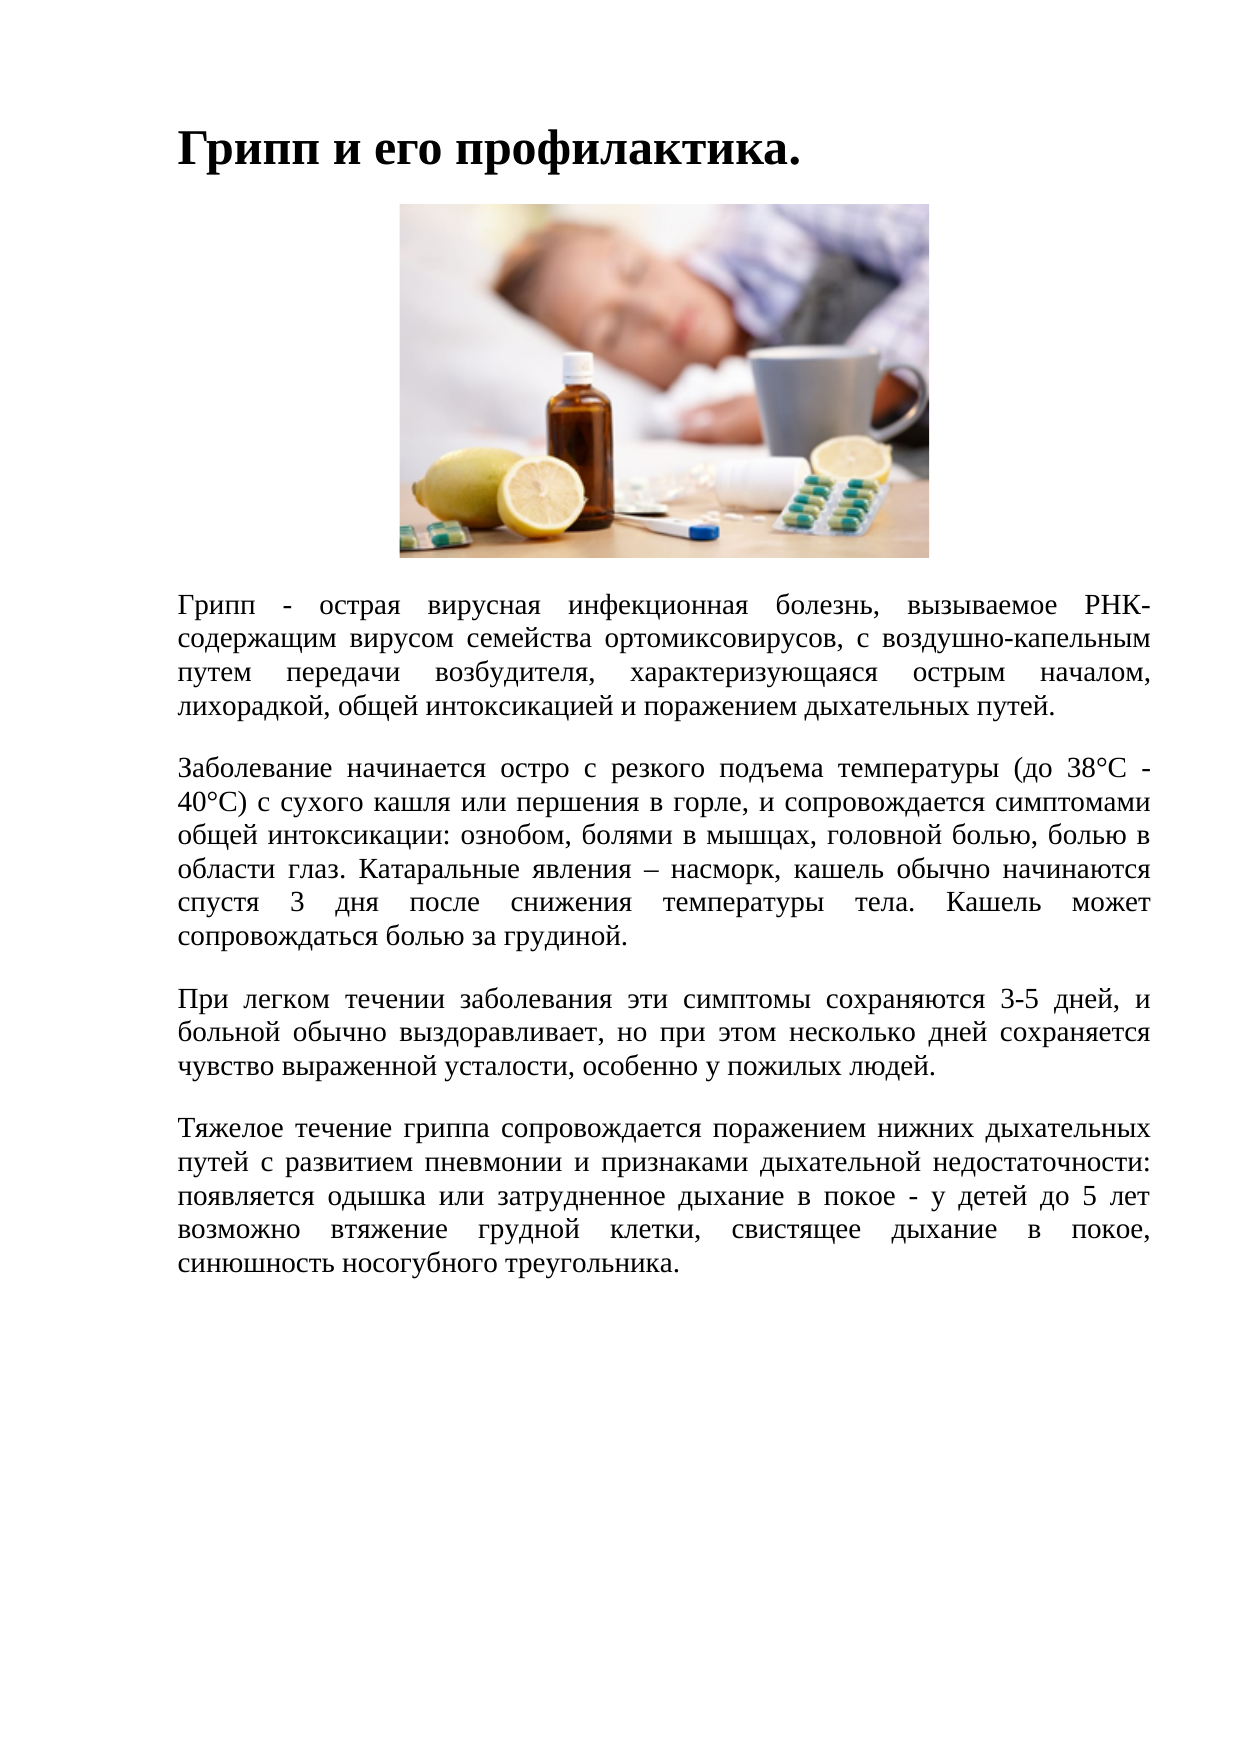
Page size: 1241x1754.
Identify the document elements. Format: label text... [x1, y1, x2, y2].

text Грипп - острая вирусная инфекционная болезнь, вызываемое РНК-содержащим вирусом семейства ортомиксовирусов, с воздушно-капельным путем передачи возбудителя, характеризующаяся острым началом, лихорадкой, общей интоксикацией и поражением дыхательных путей. [177, 587, 1152, 721]
text Заболевание начинается остро с резкого подъема температуры (до 38°С - 40°С) с сухого кашля или першения в горле, и сопровождается симптомами общей интоксикации: ознобом, болями в мышцах, головной болью, болью в области глаз. Катаральные явления – насморк, кашель обычно начинаются спустя 3 дня после снижения температуры тела. Кашель может сопровождаться болью за грудиной. [177, 750, 1152, 952]
text Грипп и его профилактика. [177, 118, 1152, 176]
text Тяжелое течение гриппа сопровождается поражением нижних дыхательных путей с развитием пневмонии и признаками дыхательной недостаточности: появляется одышка или затрудненное дыхание в покое - у детей до 5 лет возможно втяжение грудной клетки, свистящее дыхание в покое, синюшность носогубного треугольника. [177, 1111, 1152, 1278]
text При легком течении заболевания эти симптомы сохраняются 3-5 дней, и больной обычно выздоравливает, но при этом несколько дней сохраняется чувство выраженной усталости, особенно у пожилых людей. [177, 981, 1152, 1081]
picture [399, 204, 930, 558]
